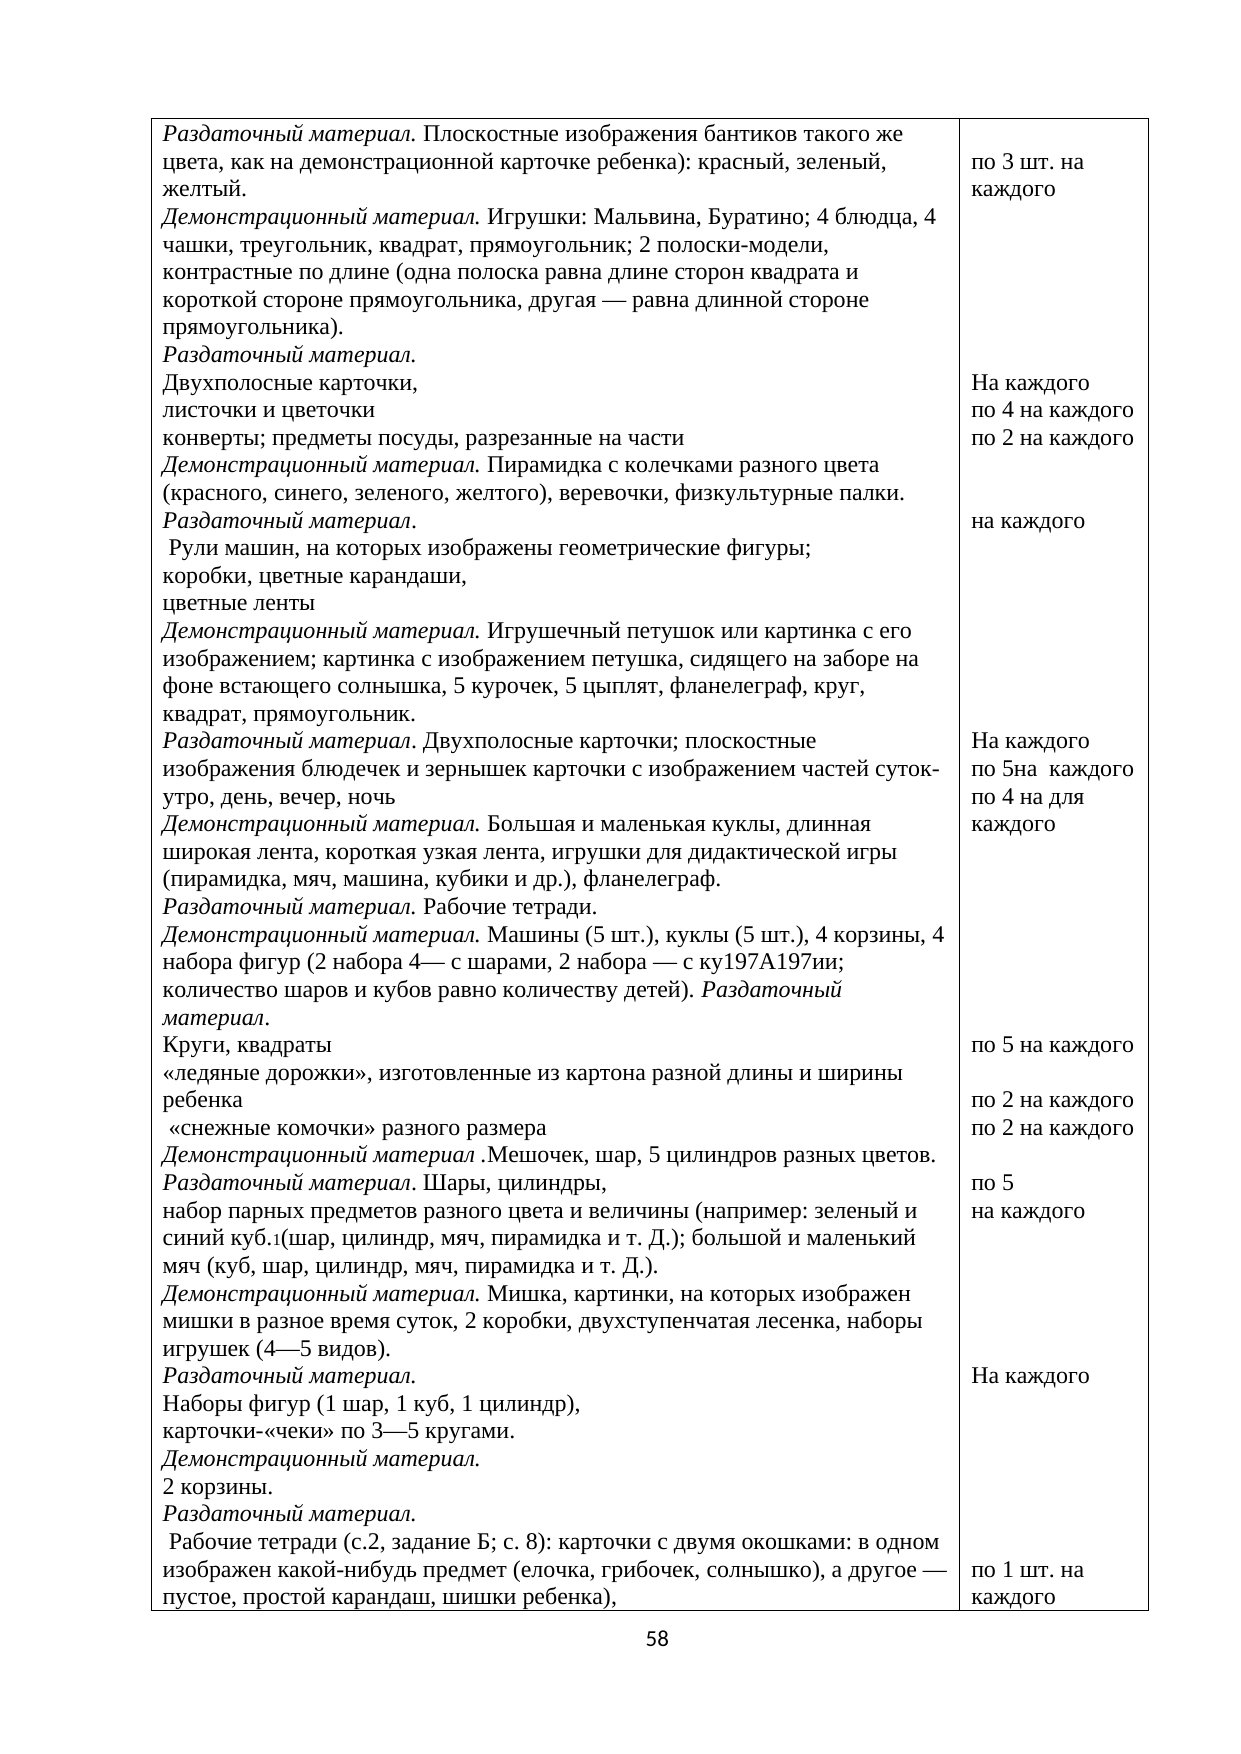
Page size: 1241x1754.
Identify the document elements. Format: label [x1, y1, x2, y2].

table_cell [152, 119, 959, 1610]
table_cell [960, 119, 1148, 1610]
